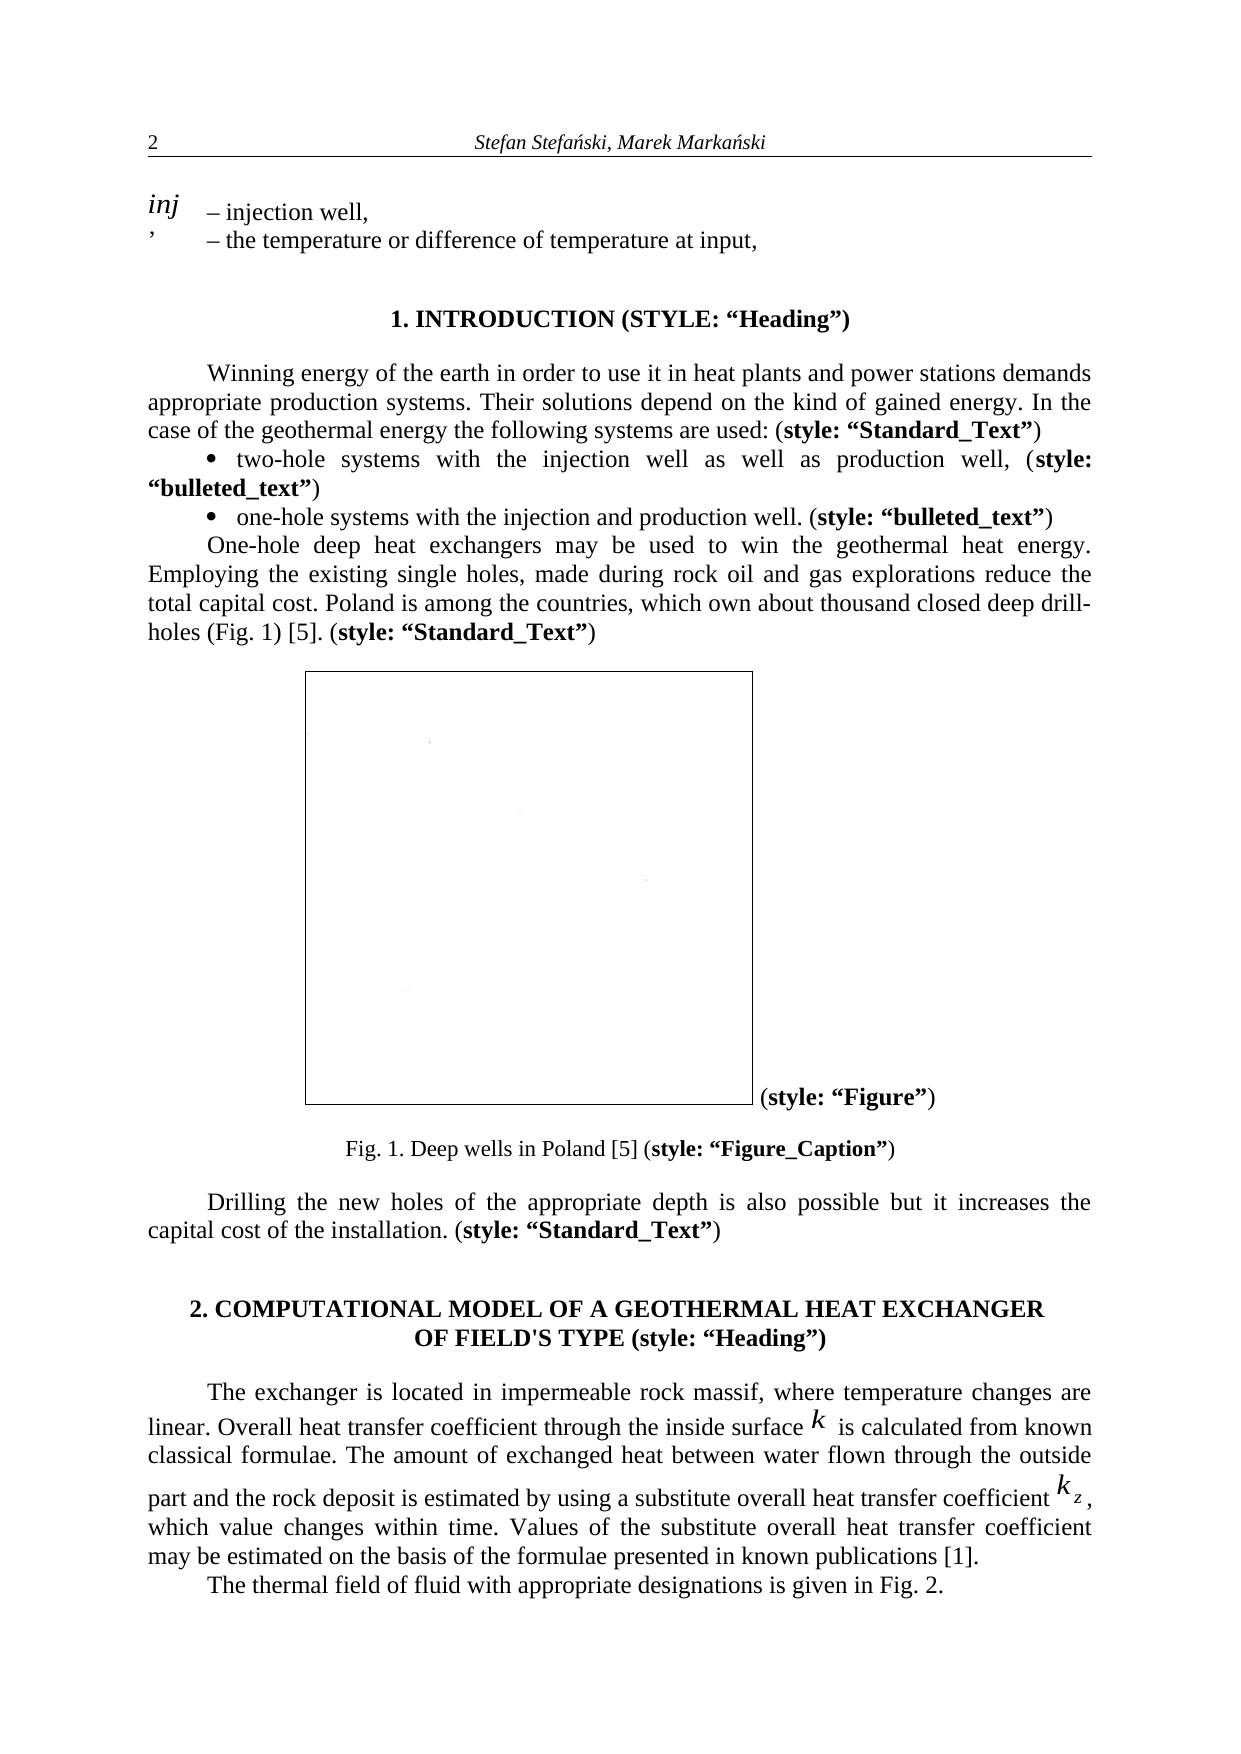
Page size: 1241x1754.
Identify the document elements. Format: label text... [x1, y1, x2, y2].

text 1. INTRODUCTION (style: “Heading”) [148, 304, 1092, 333]
text The exchanger is located in impermeable rock massif, where temperature changes are linear. Overall heat transfer coefficient through the inside surface is calculated from known classical formulae. The amount of exchanged heat between water flown through the outside part and the rock deposit is estimated by using a substitute overall heat transfer coefficient , which value changes within time. Values of the substitute overall heat transfer coefficient may be estimated on the basis of the formulae presented in known publications [1]. [148, 1377, 1092, 1570]
text – injection well, [148, 189, 1092, 226]
text One-hole deep heat exchangers may be used to win the geothermal heat energy. Employing the existing single holes, made during rock oil and gas explorations reduce the total capital cost. is among the countries, which own about thousand closed deep drill-holes (Fig. 1) [5]. (style: “Standard_Text”) [148, 531, 1092, 646]
text Winning energy of the earth in order to use it in heat plants and power stations demands appropriate production systems. Their solutions depend on the kind of gained energy. In the case of the geothermal energy the following systems are used: (style: “Standard_Text”) [148, 358, 1092, 444]
text 2. computational model of a geothermal heat exchanger of field's type (style: “Heading”) [148, 1294, 1092, 1352]
text Fig. 1. Deep wells in [5] (style: “Figure_Caption”) [148, 1135, 1092, 1162]
picture [306, 672, 752, 1104]
text ’ – the temperature or difference of temperature at input, [148, 226, 1092, 254]
text Drilling the new holes of the appropriate depth is also possible but it increases the capital cost of the installation. (style: “Standard_Text”) [148, 1187, 1092, 1244]
text The thermal field of fluid with appropriate designations is given in Fig. 2. [148, 1570, 1092, 1598]
text one-hole systems with the injection and production well. (style: “bulleted_text”) [148, 502, 1092, 531]
text two-hole systems with the injection well as well as production well, (style: “bulleted_text”) [148, 444, 1092, 502]
